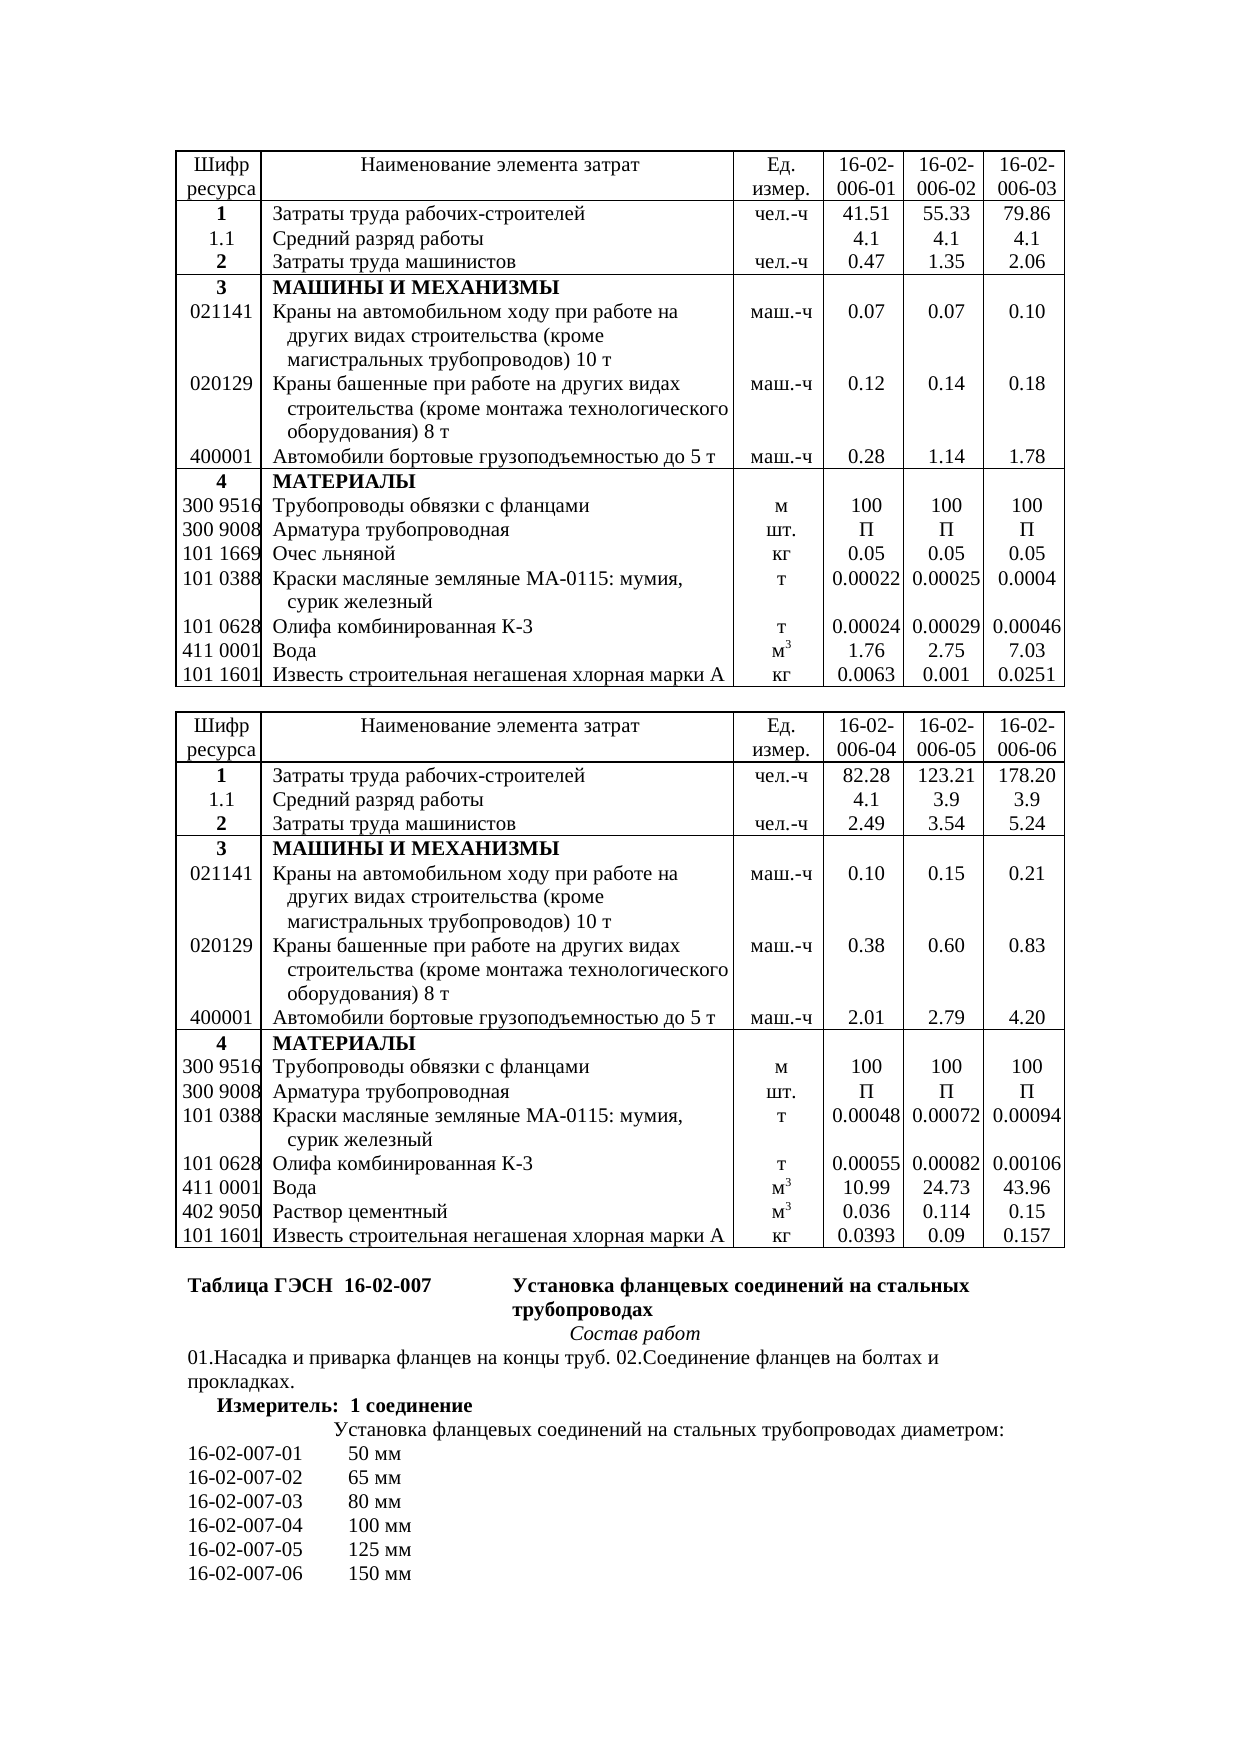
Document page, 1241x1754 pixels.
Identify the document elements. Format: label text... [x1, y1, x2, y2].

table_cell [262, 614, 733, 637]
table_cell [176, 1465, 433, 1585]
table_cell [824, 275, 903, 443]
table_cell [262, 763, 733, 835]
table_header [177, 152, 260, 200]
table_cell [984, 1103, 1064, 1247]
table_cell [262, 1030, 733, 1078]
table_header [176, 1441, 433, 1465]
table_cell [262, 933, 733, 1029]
text Установка фланцевых соединений на стальных трубопроводах диаметром: [333, 1417, 1053, 1441]
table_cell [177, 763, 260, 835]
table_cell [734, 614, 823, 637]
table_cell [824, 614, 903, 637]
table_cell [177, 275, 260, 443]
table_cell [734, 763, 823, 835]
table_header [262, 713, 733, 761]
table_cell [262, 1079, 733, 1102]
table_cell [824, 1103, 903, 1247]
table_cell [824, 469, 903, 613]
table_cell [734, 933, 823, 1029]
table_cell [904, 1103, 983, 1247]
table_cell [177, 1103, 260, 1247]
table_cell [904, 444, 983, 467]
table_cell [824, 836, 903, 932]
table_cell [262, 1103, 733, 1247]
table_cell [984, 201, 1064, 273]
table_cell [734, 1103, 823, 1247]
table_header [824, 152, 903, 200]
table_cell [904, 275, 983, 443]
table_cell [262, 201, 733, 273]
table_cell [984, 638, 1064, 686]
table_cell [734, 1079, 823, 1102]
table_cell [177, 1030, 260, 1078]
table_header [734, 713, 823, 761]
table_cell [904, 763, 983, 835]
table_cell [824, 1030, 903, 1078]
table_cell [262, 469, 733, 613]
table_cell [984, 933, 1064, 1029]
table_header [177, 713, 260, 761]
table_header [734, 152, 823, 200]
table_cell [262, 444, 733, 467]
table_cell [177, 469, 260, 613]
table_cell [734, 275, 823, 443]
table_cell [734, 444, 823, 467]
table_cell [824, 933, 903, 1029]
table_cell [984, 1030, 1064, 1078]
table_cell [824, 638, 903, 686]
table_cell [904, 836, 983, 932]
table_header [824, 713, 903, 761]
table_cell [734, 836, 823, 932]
text Таблица ГЭСН 16-02-007 Установка фланцевых соединений на стальных трубопроводах [187, 1272, 1053, 1321]
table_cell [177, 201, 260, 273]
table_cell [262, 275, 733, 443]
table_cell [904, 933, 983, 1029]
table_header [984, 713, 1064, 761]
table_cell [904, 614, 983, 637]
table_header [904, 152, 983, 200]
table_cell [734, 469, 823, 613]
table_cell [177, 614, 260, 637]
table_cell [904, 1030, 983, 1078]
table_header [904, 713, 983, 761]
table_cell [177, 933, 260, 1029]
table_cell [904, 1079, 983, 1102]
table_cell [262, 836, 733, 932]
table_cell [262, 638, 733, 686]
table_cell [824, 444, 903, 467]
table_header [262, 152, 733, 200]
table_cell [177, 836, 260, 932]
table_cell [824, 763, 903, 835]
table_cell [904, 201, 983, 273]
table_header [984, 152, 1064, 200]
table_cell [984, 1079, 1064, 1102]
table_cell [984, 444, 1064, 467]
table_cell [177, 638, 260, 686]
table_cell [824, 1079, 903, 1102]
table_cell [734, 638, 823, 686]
text Измеритель: 1 соединение [187, 1393, 1053, 1417]
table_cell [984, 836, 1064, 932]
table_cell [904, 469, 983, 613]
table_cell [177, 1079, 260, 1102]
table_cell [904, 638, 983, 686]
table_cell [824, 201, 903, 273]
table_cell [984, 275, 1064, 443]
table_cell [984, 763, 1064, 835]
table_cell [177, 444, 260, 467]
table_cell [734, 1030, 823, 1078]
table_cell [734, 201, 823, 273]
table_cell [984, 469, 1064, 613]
text Состав работ [187, 1321, 1053, 1345]
text 01.Насадка и приварка фланцев на концы труб. 02.Соединение фланцев на болтах и прокладках. [187, 1345, 1053, 1393]
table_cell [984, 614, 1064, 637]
